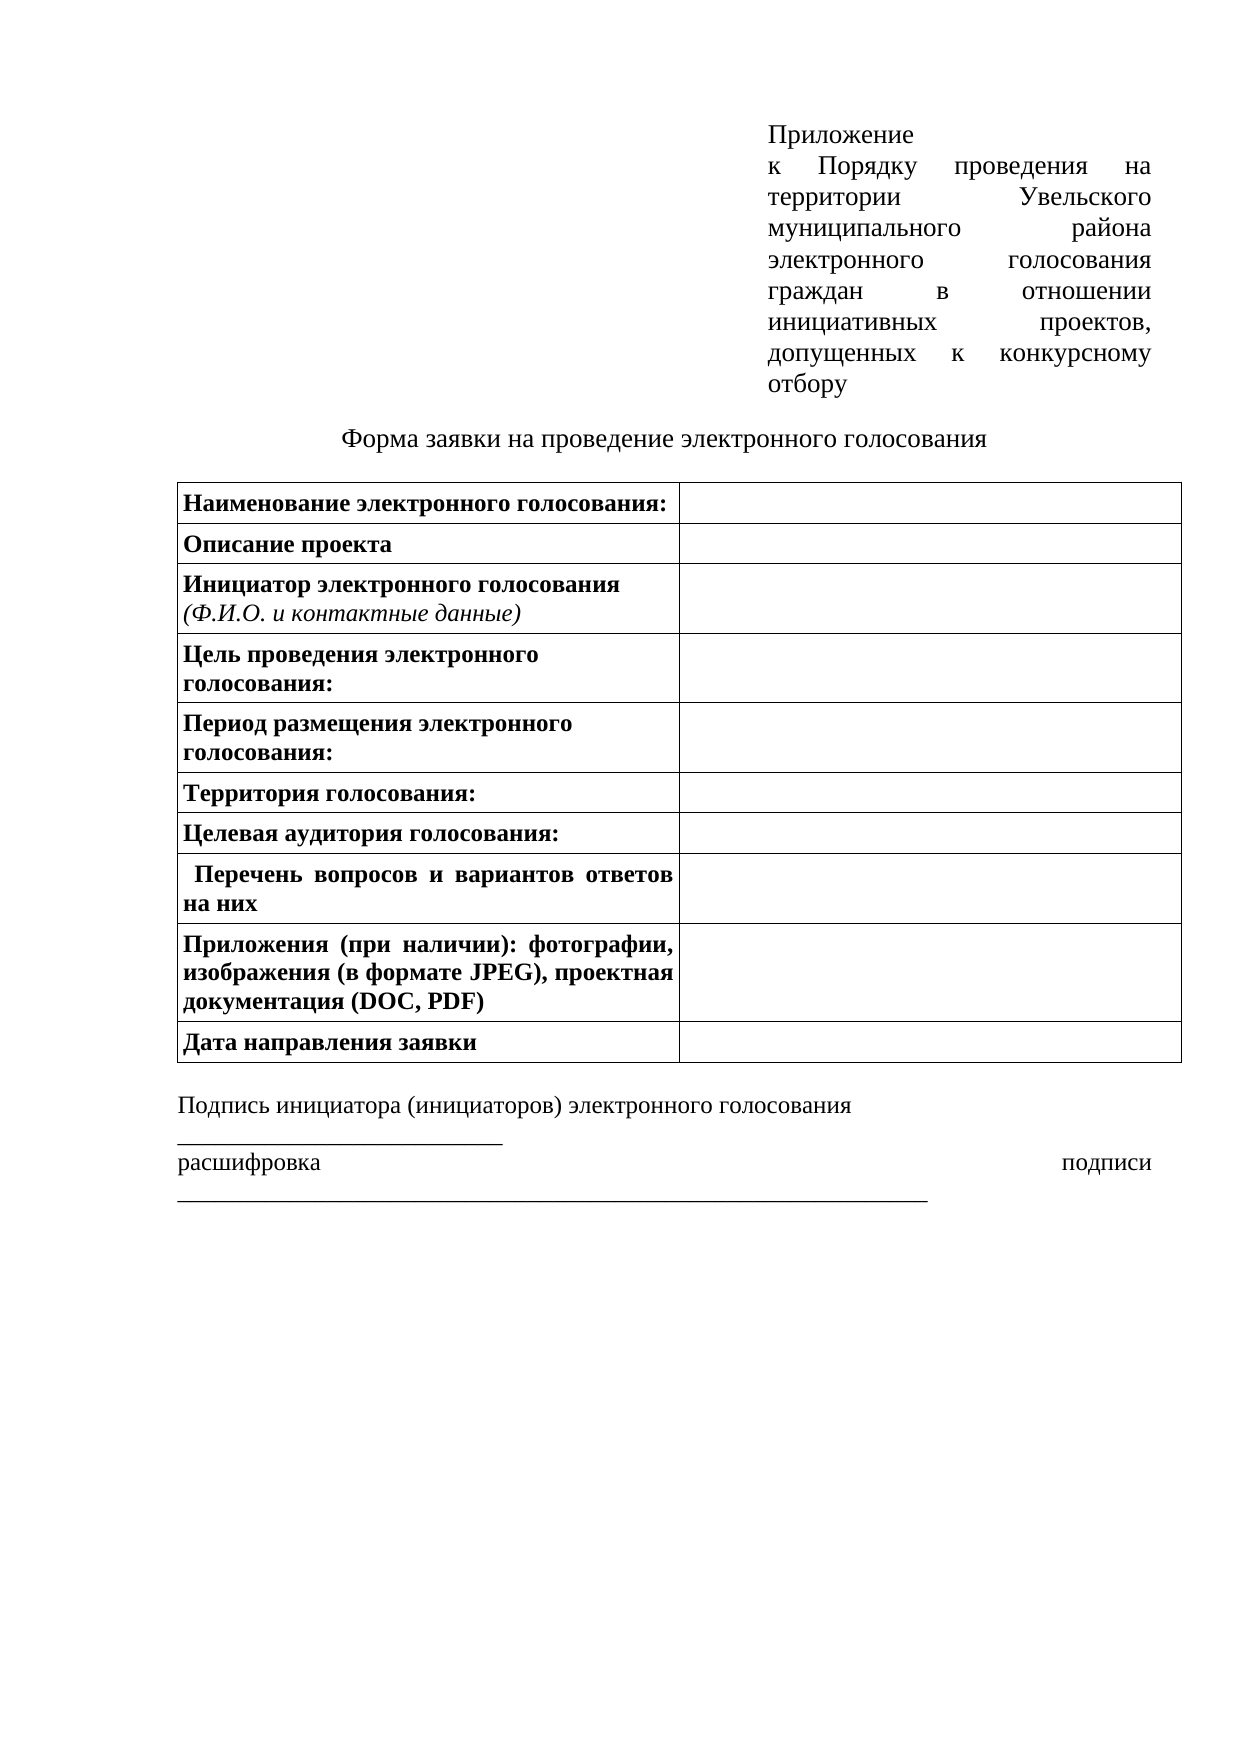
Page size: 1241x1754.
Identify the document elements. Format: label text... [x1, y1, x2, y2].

table_cell Инициатор электронного голосования (Ф.И.О. и контактные данные) [178, 564, 679, 633]
table_cell [680, 854, 1181, 922]
table_cell [680, 924, 1181, 1021]
table_cell [680, 524, 1181, 563]
table_cell [680, 703, 1181, 772]
table_cell Цель проведения электронного голосования: [178, 634, 679, 702]
table_cell [680, 634, 1181, 702]
table_cell Целевая аудитория голосования: [178, 813, 679, 853]
table_cell [680, 564, 1181, 633]
table_header Наименование электронного голосования: [178, 483, 679, 522]
table_cell [680, 1022, 1181, 1061]
table_cell Территория голосования: [178, 773, 679, 812]
table_cell Период размещения электронного голосования: [178, 703, 679, 772]
table_cell Перечень вопросов и вариантов ответов на них [178, 854, 679, 922]
table_cell [680, 773, 1181, 812]
table_header [680, 483, 1181, 522]
text Подпись инициатора (инициаторов) электронного голосования __________________________ [177, 1090, 1152, 1147]
table_cell Описание проекта [178, 524, 679, 563]
table_cell Дата направления заявки [178, 1022, 679, 1061]
table_cell [680, 813, 1181, 853]
table_cell Приложения (при наличии): фотографии, изображения (в формате JPEG), проектная документация (DOC, PDF) [178, 924, 679, 1021]
text Форма заявки на проведение электронного голосования [177, 422, 1152, 454]
text Приложение [768, 118, 1152, 149]
text расшифровка подписи ____________________________________________________________ [177, 1147, 1152, 1205]
text к Порядку проведения на территории Увельского муниципального района электронного голосования граждан в отношении инициативных проектов, допущенных к конкурсному отбору [768, 149, 1152, 398]
